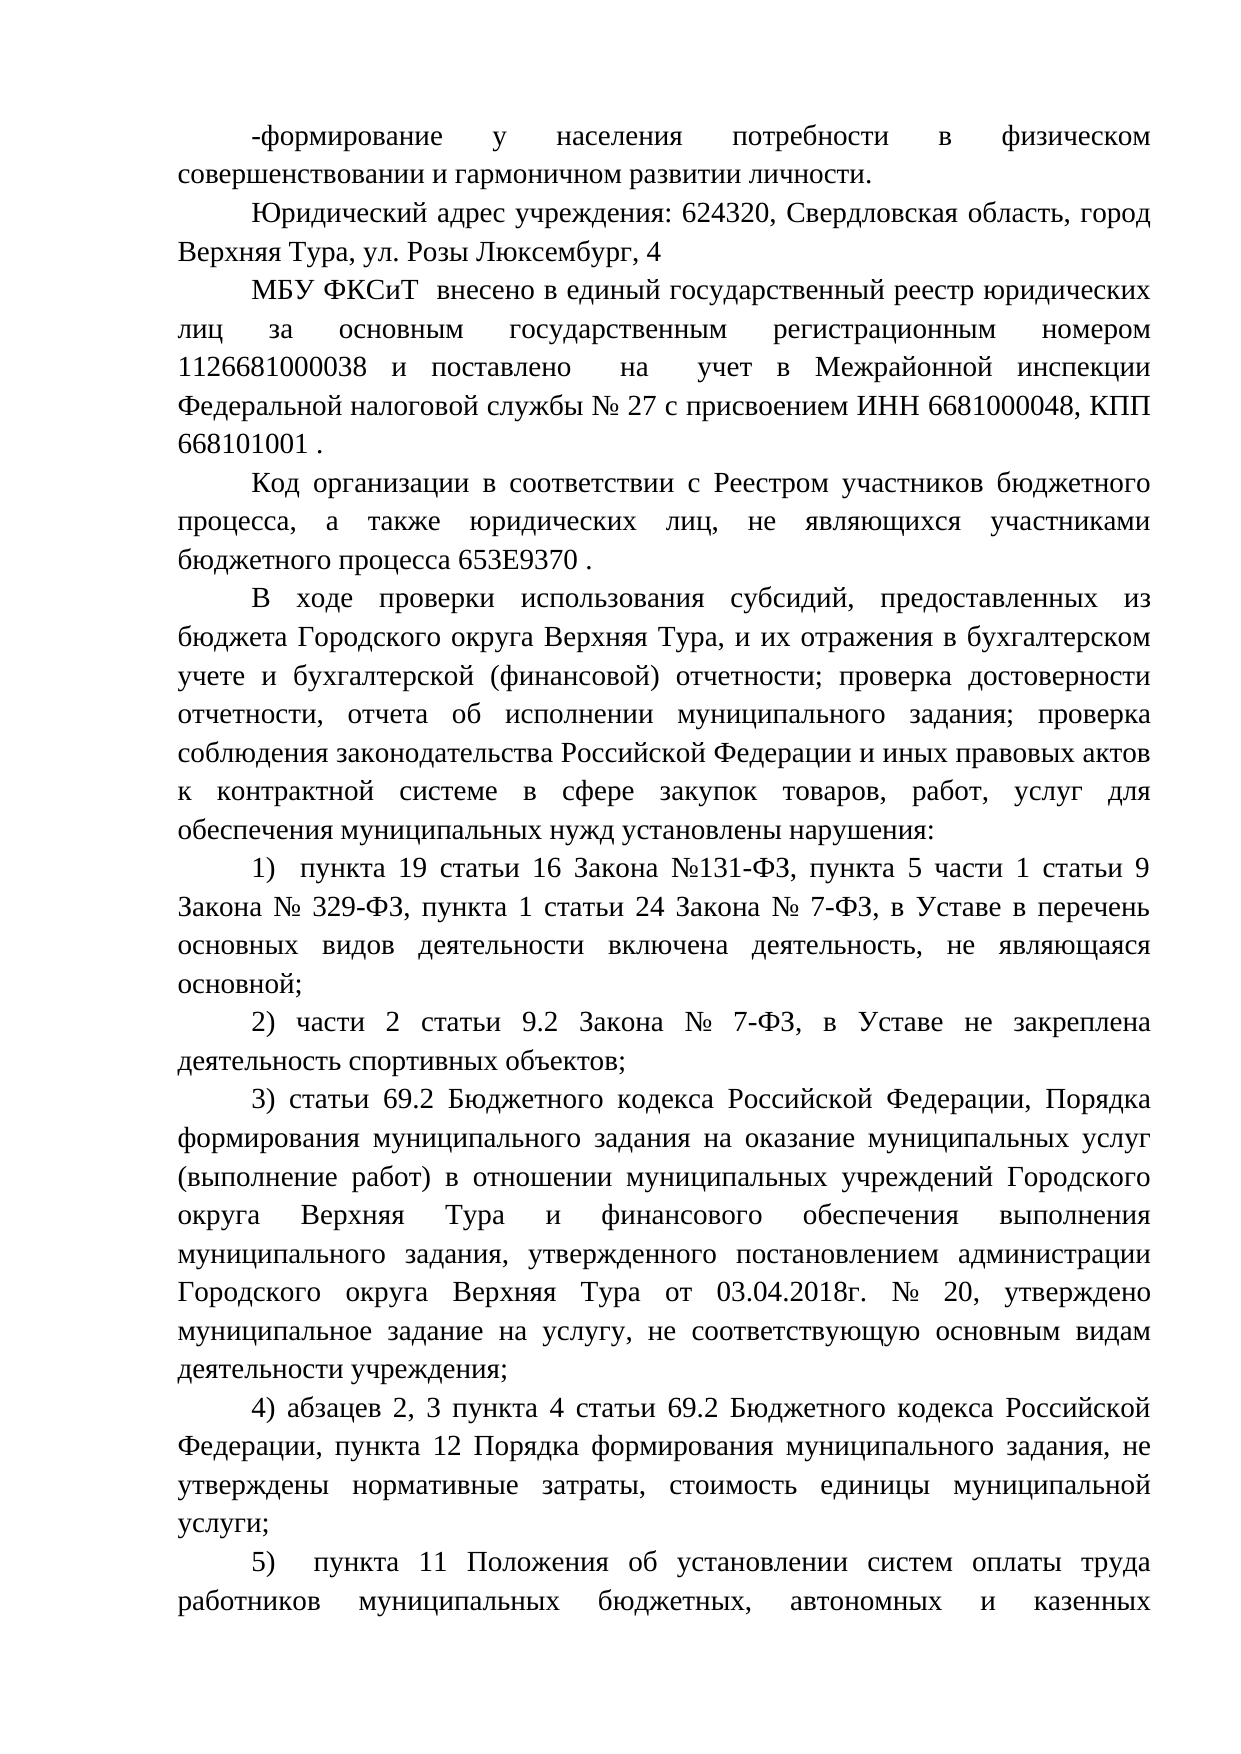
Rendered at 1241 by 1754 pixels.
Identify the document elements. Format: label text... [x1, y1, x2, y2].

text Код организации в соответствии с Реестром участников бюджетного процесса, а также юридических лиц, не являющихся участниками бюджетного процесса 653Е9370 . [177, 465, 1152, 576]
text 2) части 2 статьи 9.2 Закона № 7-ФЗ, в Уставе не закреплена деятельность спортивных объектов; [177, 1004, 1152, 1077]
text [177, 1544, 1152, 1616]
text 1) пункта 19 статьи 16 Закона №131-ФЗ, пункта 5 части 1 статьи 9 Закона № 329-ФЗ, пункта 1 статьи 24 Закона № 7-ФЗ, в Уставе в перечень основных видов деятельности включена деятельность, не являющаяся основной; [177, 850, 1152, 999]
text 4) абзацев 2, 3 пункта 4 статьи 69.2 Бюджетного кодекса Российской Федерации, пункта 12 Порядка формирования муниципального задания, не утверждены нормативные затраты, стоимость единицы муниципальной услуги; [177, 1390, 1152, 1539]
text -формирование у населения потребности в физическом совершенствовании и гармоничном развитии личности. [177, 118, 1152, 190]
text Юридический адрес учреждения: 624320, Свердловская область, город Верхняя Тура, ул. Розы Люксембург, 4 [177, 195, 1152, 267]
text 3) статьи 69.2 Бюджетного кодекса Российской Федерации, Порядка формирования муниципального задания на оказание муниципальных услуг (выполнение работ) в отношении муниципальных учреждений Городского округа Верхняя Тура и финансового обеспечения выполнения муниципального задания, утвержденного постановлением администрации Городского округа Верхняя Тура от 03.04.2018г. № 20, утверждено муниципальное задание на услугу, не соответствующую основным видам деятельности учреждения; [177, 1082, 1152, 1385]
text МБУ ФКСиТ внесено в единый государственный реестр юридических лиц за основным государственным регистрационным номером 1126681000038 и поставлено на учет в Межрайонной инспекции Федеральной налоговой службы № 27 с присвоением ИНН 6681000048, КПП 668101001 . [177, 272, 1152, 460]
text В ходе проверки использования субсидий, предоставленных из бюджета Городского округа Верхняя Тура, и их отражения в бухгалтерском учете и бухгалтерской (финансовой) отчетности; проверка достоверности отчетности, отчета об исполнении муниципального задания; проверка соблюдения законодательства Российской Федерации и иных правовых актов к контрактной системе в сфере закупок товаров, работ, услуг для обеспечения муниципальных нужд установлены нарушения: [177, 581, 1152, 845]
